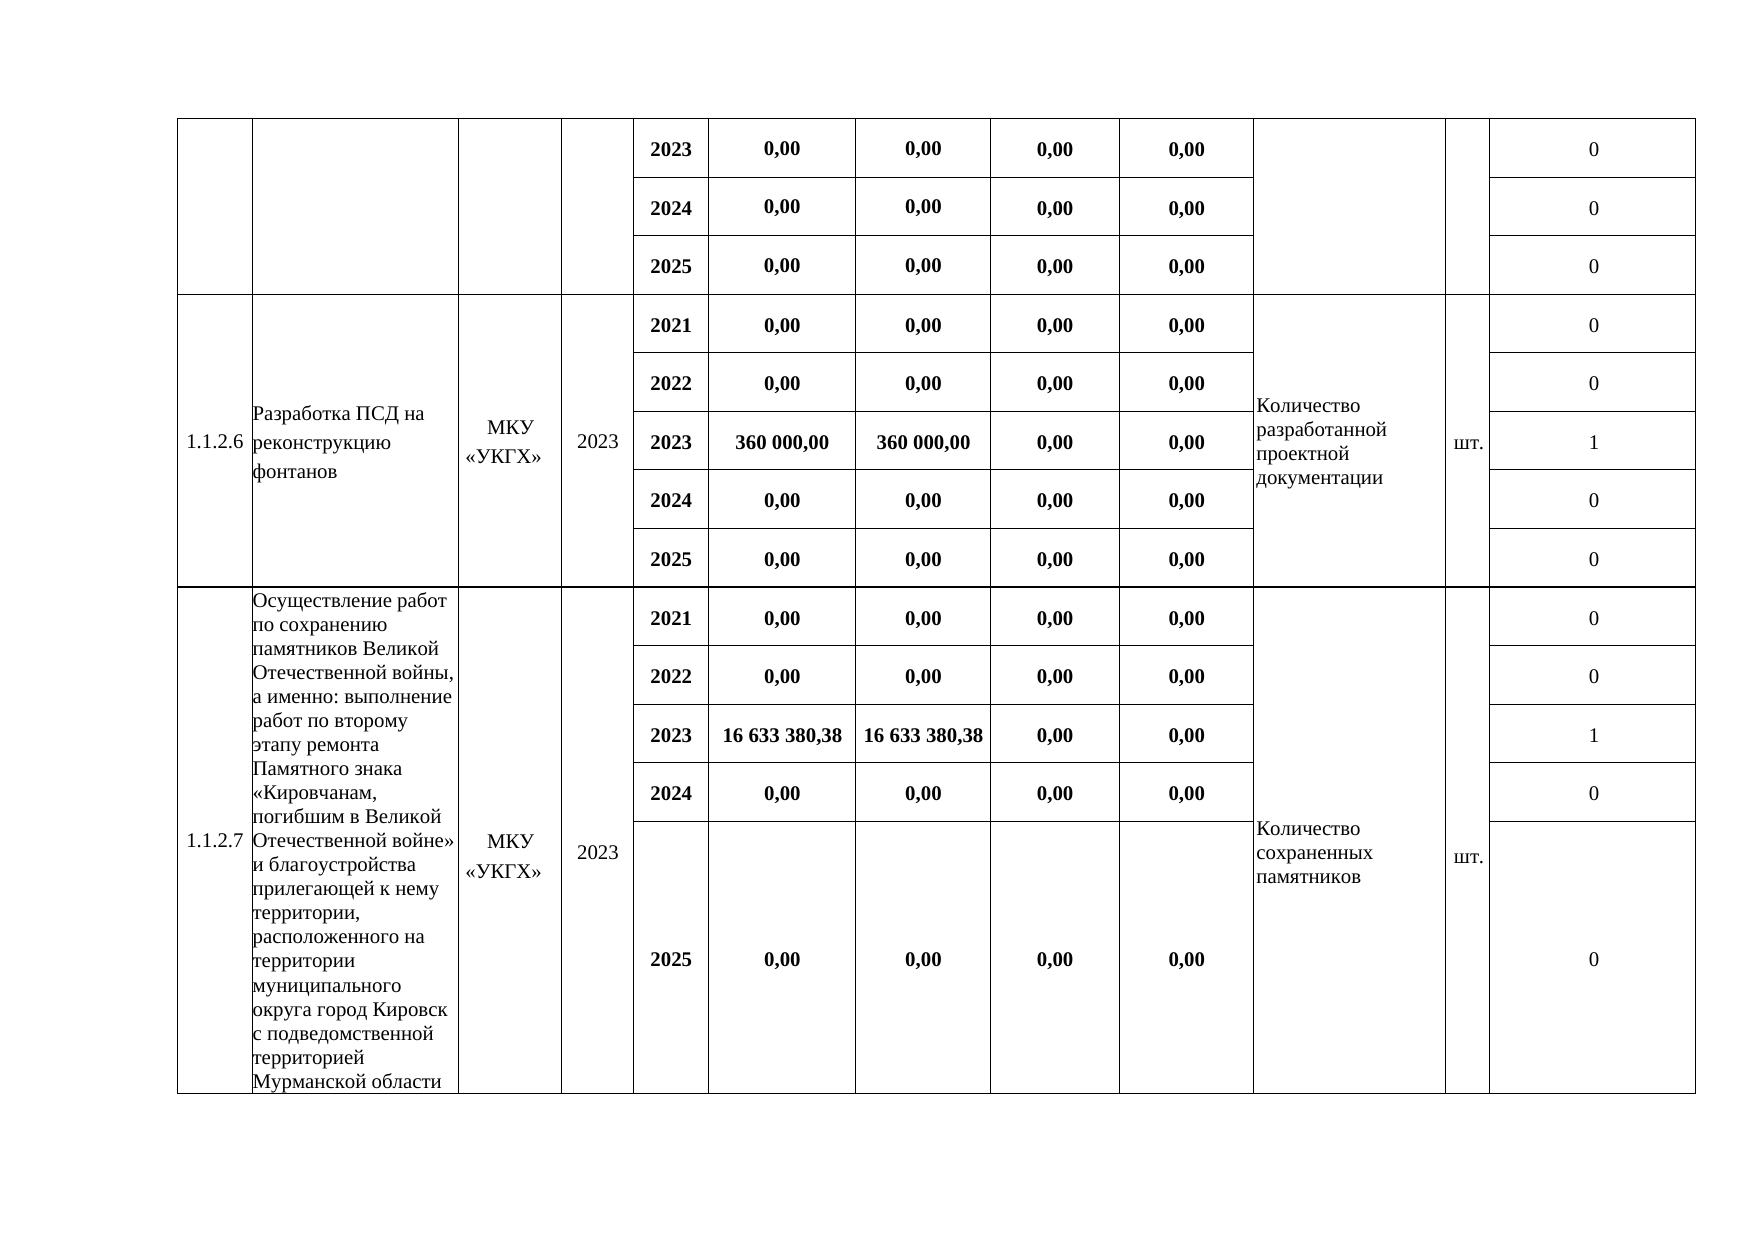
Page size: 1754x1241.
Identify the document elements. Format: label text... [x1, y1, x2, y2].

table_cell 0,00 [856, 353, 990, 411]
table_cell 1 [1490, 705, 1695, 762]
table_cell 1.1.2.6 [178, 295, 252, 586]
table_cell 0,00 [991, 470, 1119, 528]
table_cell 16 633 380,38 [856, 705, 990, 762]
table_cell 0 [1490, 178, 1695, 235]
table_cell Количество сохраненных памятников [1254, 588, 1445, 1093]
table_cell 0,00 [1120, 236, 1253, 294]
table_cell 2024 [634, 178, 708, 235]
table_cell 2024 [634, 470, 708, 528]
table_cell 0,00 [709, 763, 855, 821]
table_cell Разработка ПСД на реконструкцию фонтанов [253, 295, 458, 586]
table_cell 2023 [634, 705, 708, 762]
table_cell 1 [1490, 412, 1695, 469]
table_cell 0,00 [991, 412, 1119, 469]
table_cell 2021 [634, 588, 708, 645]
table_cell 0,00 [991, 705, 1119, 762]
table_cell 0,00 [1120, 470, 1253, 528]
table_cell 0,00 [709, 470, 855, 528]
table_cell шт. [1446, 295, 1489, 586]
table_cell 360 000,00 [709, 412, 855, 469]
table_cell 0 [1490, 646, 1695, 703]
table_cell 0,00 [709, 646, 855, 703]
table_cell 0,00 [856, 236, 990, 294]
table_cell 0,00 [856, 763, 990, 821]
table_cell 0 [1490, 236, 1695, 294]
table_cell 0,00 [991, 119, 1119, 177]
table_cell 0,00 [991, 588, 1119, 645]
table_cell 0,00 [991, 295, 1119, 352]
table_cell 0,00 [991, 178, 1119, 235]
table_cell шт. [1446, 588, 1489, 1093]
table_cell 0 [1490, 763, 1695, 821]
table_cell 0 [1490, 588, 1695, 645]
table_cell 0,00 [709, 119, 855, 177]
table_cell 0,00 [709, 353, 855, 411]
table_cell МКУ «УКГХ» [459, 588, 561, 1093]
table_cell 0 [1490, 470, 1695, 528]
table_cell 1.1.2.7 [178, 588, 252, 1093]
table_cell 0,00 [709, 588, 855, 645]
table_cell 0 [1490, 119, 1695, 177]
table_cell 0,00 [856, 295, 990, 352]
table_cell 0,00 [856, 646, 990, 703]
table_cell 0 [1490, 529, 1695, 586]
table_cell 2023 [634, 412, 708, 469]
table_cell 0,00 [1120, 763, 1253, 821]
table_cell 0,00 [991, 529, 1119, 586]
table_cell 2023 [562, 588, 633, 1093]
table_cell 0,00 [709, 822, 855, 1093]
table_cell 0,00 [1120, 178, 1253, 235]
table_cell 2025 [634, 822, 708, 1093]
table_cell 0,00 [1120, 295, 1253, 352]
table_cell 0,00 [709, 236, 855, 294]
table_cell 0,00 [991, 353, 1119, 411]
table_cell 0,00 [991, 646, 1119, 703]
table_cell 0,00 [709, 178, 855, 235]
table_cell 16 633 380,38 [709, 705, 855, 762]
table_cell 0,00 [856, 588, 990, 645]
table_cell 2022 [634, 353, 708, 411]
table_cell 2022 [634, 646, 708, 703]
table_cell 0,00 [856, 119, 990, 177]
table_cell МКУ «УКГХ» [459, 295, 561, 586]
table_cell 0 [1490, 822, 1695, 1093]
table_cell 0,00 [856, 178, 990, 235]
table_cell 0,00 [991, 763, 1119, 821]
table_cell 2021 [634, 295, 708, 352]
table_cell 2024 [634, 763, 708, 821]
table_cell 0,00 [709, 295, 855, 352]
table_cell 0,00 [991, 236, 1119, 294]
table_cell 0,00 [991, 822, 1119, 1093]
table_cell 0,00 [1120, 412, 1253, 469]
table_cell 0 [1490, 353, 1695, 411]
table_cell 0,00 [709, 529, 855, 586]
table_cell 0,00 [1120, 119, 1253, 177]
table_cell 0,00 [1120, 822, 1253, 1093]
table_cell 360 000,00 [856, 412, 990, 469]
table_cell 0,00 [856, 470, 990, 528]
table_cell 0,00 [856, 822, 990, 1093]
table_cell 2025 [634, 236, 708, 294]
table_cell 0,00 [1120, 705, 1253, 762]
table_cell 2023 [634, 119, 708, 177]
table_cell Осуществление работ по сохранению памятников Великой Отечественной войны, а именно: выполнение работ по второму этапу ремонта Памятного знака «Кировчанам, погибшим в Великой Отечественной войне» и благоустройства прилегающей к нему территории, расположенного на территории муниципального округа город Кировск с подведомственной территорией Мурманской области [253, 588, 458, 1093]
table_cell 0 [1490, 295, 1695, 352]
table_cell 2023 [562, 295, 633, 586]
table_cell 0,00 [1120, 353, 1253, 411]
table_cell Количество разработанной проектной документации [1254, 295, 1445, 586]
table_cell 0,00 [1120, 588, 1253, 645]
table_cell 0,00 [856, 529, 990, 586]
table_cell 0,00 [1120, 529, 1253, 586]
table_cell 0,00 [1120, 646, 1253, 703]
table_cell 2025 [634, 529, 708, 586]
